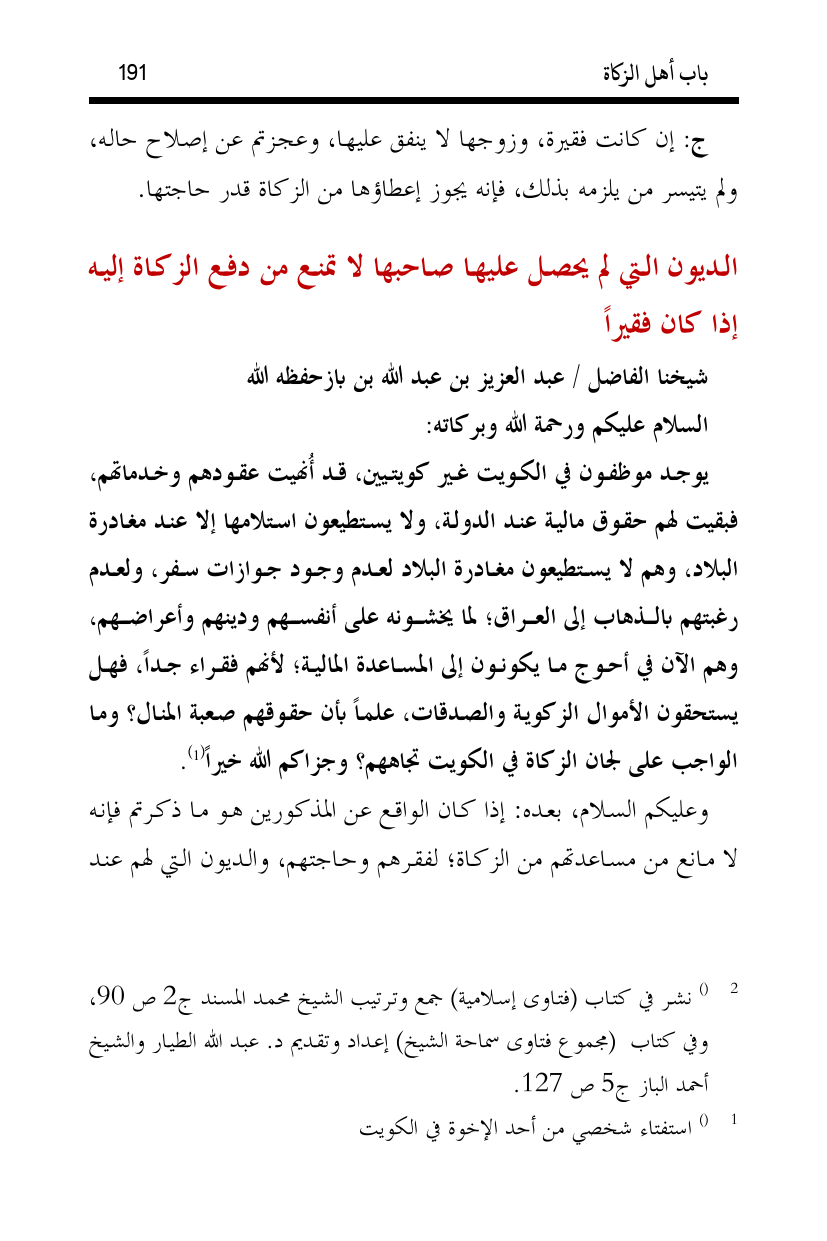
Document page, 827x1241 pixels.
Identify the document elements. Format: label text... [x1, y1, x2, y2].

text السلام عليكم ورحمة الله وبركاته: [89, 403, 738, 451]
text يوجد موظفون في الكويت غير كويتيين، قد أُنهيت عقودهم وخدماتهم، فبقيت لهم حقوق مالية عند الدولة، ولا يستطيعون استلامها إلا عند مغادرة البلاد، وهم لا يستطيعون مغادرة البلاد لعدم وجود جوازات سفر، ولعدم رغبتهم بالذهاب إلى العراق؛ لما يخشونه على أنفسهم ودينهم وأعراضهم، وهم الآن في أحوج ما يكونون إلى المساعدة المالية؛ لأنهم فقراء جداً، فهل يستحقون الأموال الزكوية والصدقات، علماً بأن حقوقهم صعبة المنال؟ وما الواجب على لجان الزكاة في الكويت تجاههم؟ وجزاكم الله خيراً(). [89, 451, 738, 786]
text ج: إن كانت فقيرة، وزوجها لا ينفق عليها، وعجزتم عن إصلاح حاله، ولم يتيسر من يلزمه بذلك، فإنه يجوز إعطاؤها من الزكاة قدر حاجتها. [89, 115, 738, 215]
text الديون التي لم يحصل عليها صاحبها لا تمنع من دفع الزكاة إليه إذا كان فقيراً [89, 240, 738, 355]
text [89, 786, 738, 886]
text شيخنا الفاضل / عبد العزيز بن عبد الله بن بازحفظه الله [89, 355, 738, 403]
